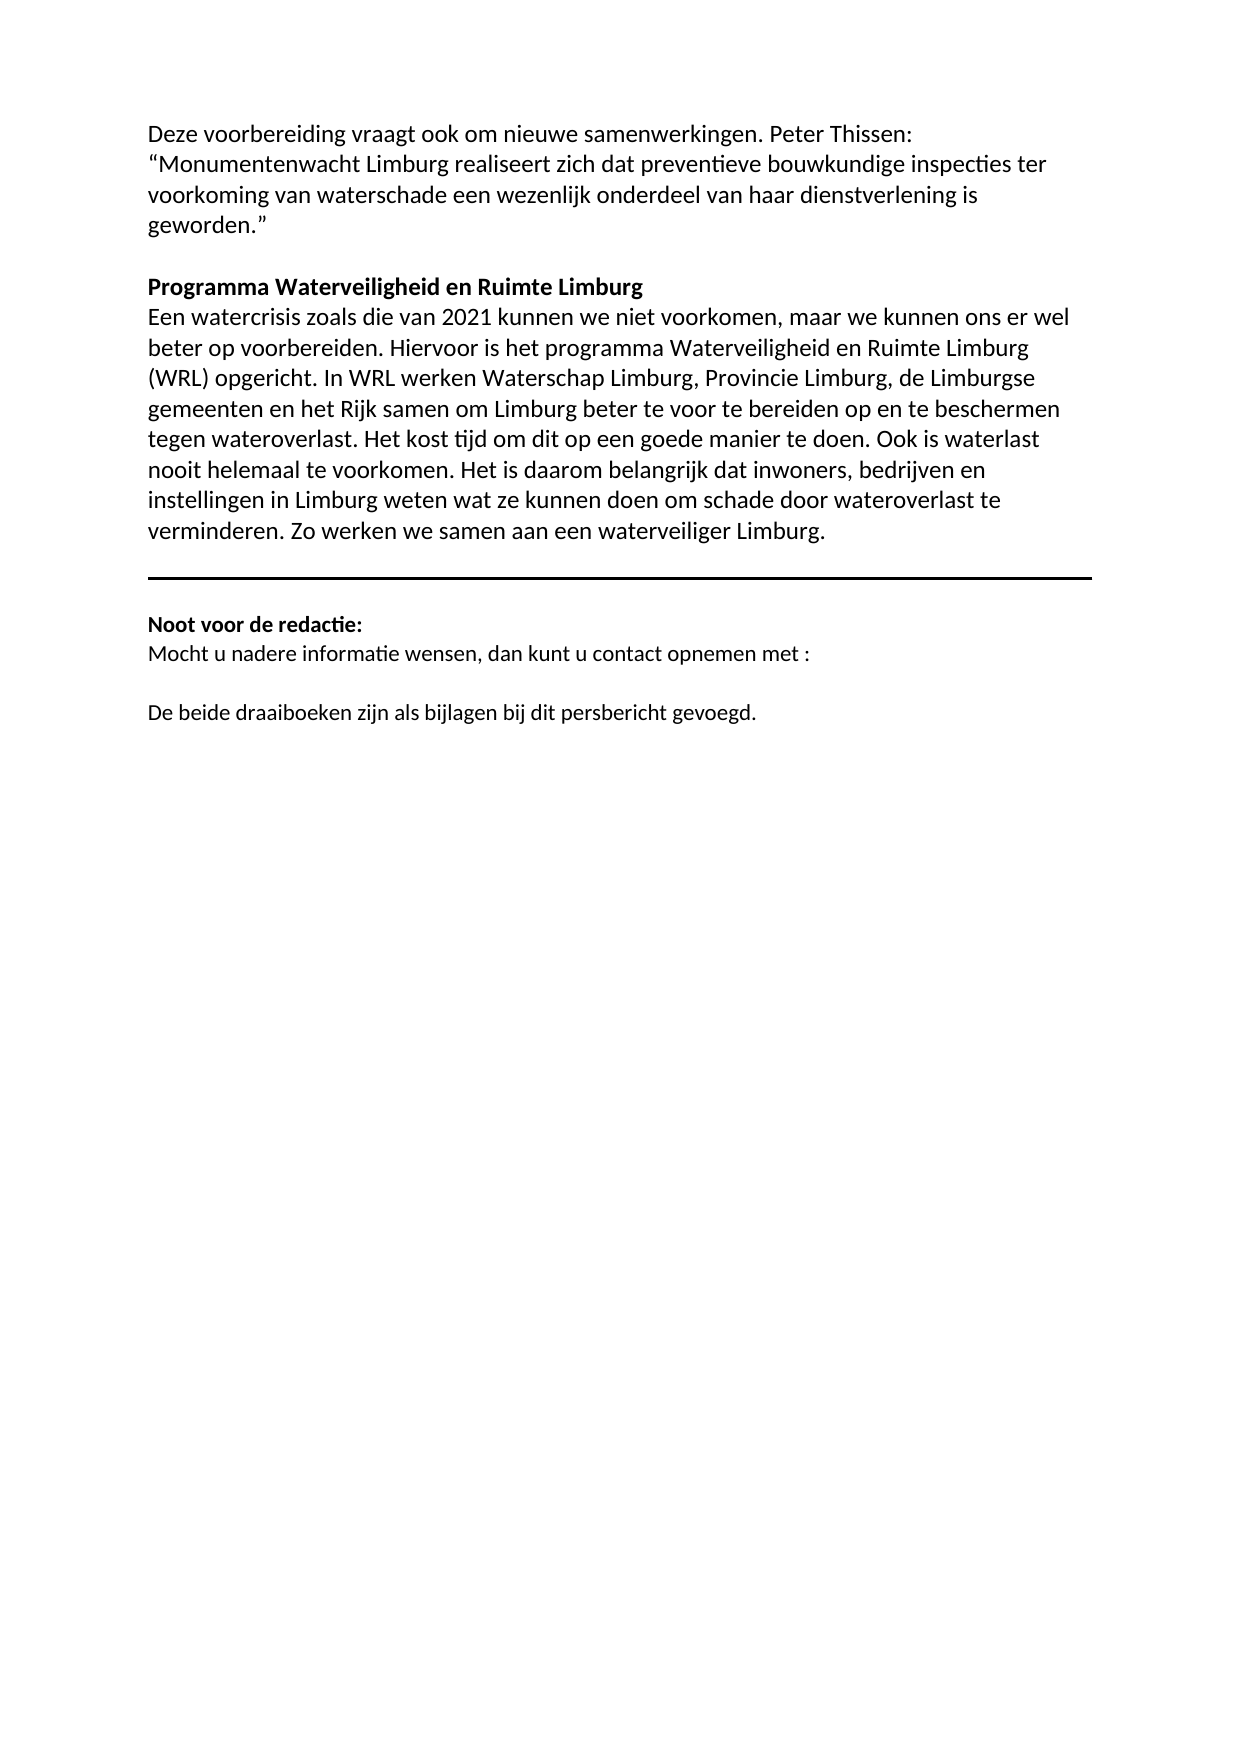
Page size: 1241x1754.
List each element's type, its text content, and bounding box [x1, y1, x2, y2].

text Een watercrisis zoals die van 2021 kunnen we niet voorkomen, maar we kunnen ons er wel beter op voorbereiden. Hiervoor is het programma Waterveiligheid en Ruimte Limburg (WRL) opgericht. In WRL werken Waterschap Limburg, Provincie Limburg, de Limburgse gemeenten en het Rijk samen om Limburg beter te voor te bereiden op en te beschermen tegen wateroverlast. Het kost tijd om dit op een goede manier te doen. Ook is waterlast nooit helemaal te voorkomen. Het is daarom belangrijk dat inwoners, bedrijven en instellingen in Limburg weten wat ze kunnen doen om schade door wateroverlast te verminderen. Zo werken we samen aan een waterveiliger Limburg. [148, 301, 1092, 545]
text Noot voor de redactie: [148, 609, 1092, 638]
text Deze voorbereiding vraagt ook om nieuwe samenwerkingen. Peter Thissen: “Monumentenwacht Limburg realiseert zich dat preventieve bouwkundige inspecties ter voorkoming van waterschade een wezenlijk onderdeel van haar dienstverlening is geworden.” [148, 118, 1092, 240]
text Mocht u nadere informatie wensen, dan kunt u contact opnemen met : [148, 638, 1092, 667]
text Programma Waterveiligheid en Ruimte Limburg [148, 271, 1092, 301]
text De beide draaiboeken zijn als bijlagen bij dit persbericht gevoegd. [148, 696, 1092, 726]
